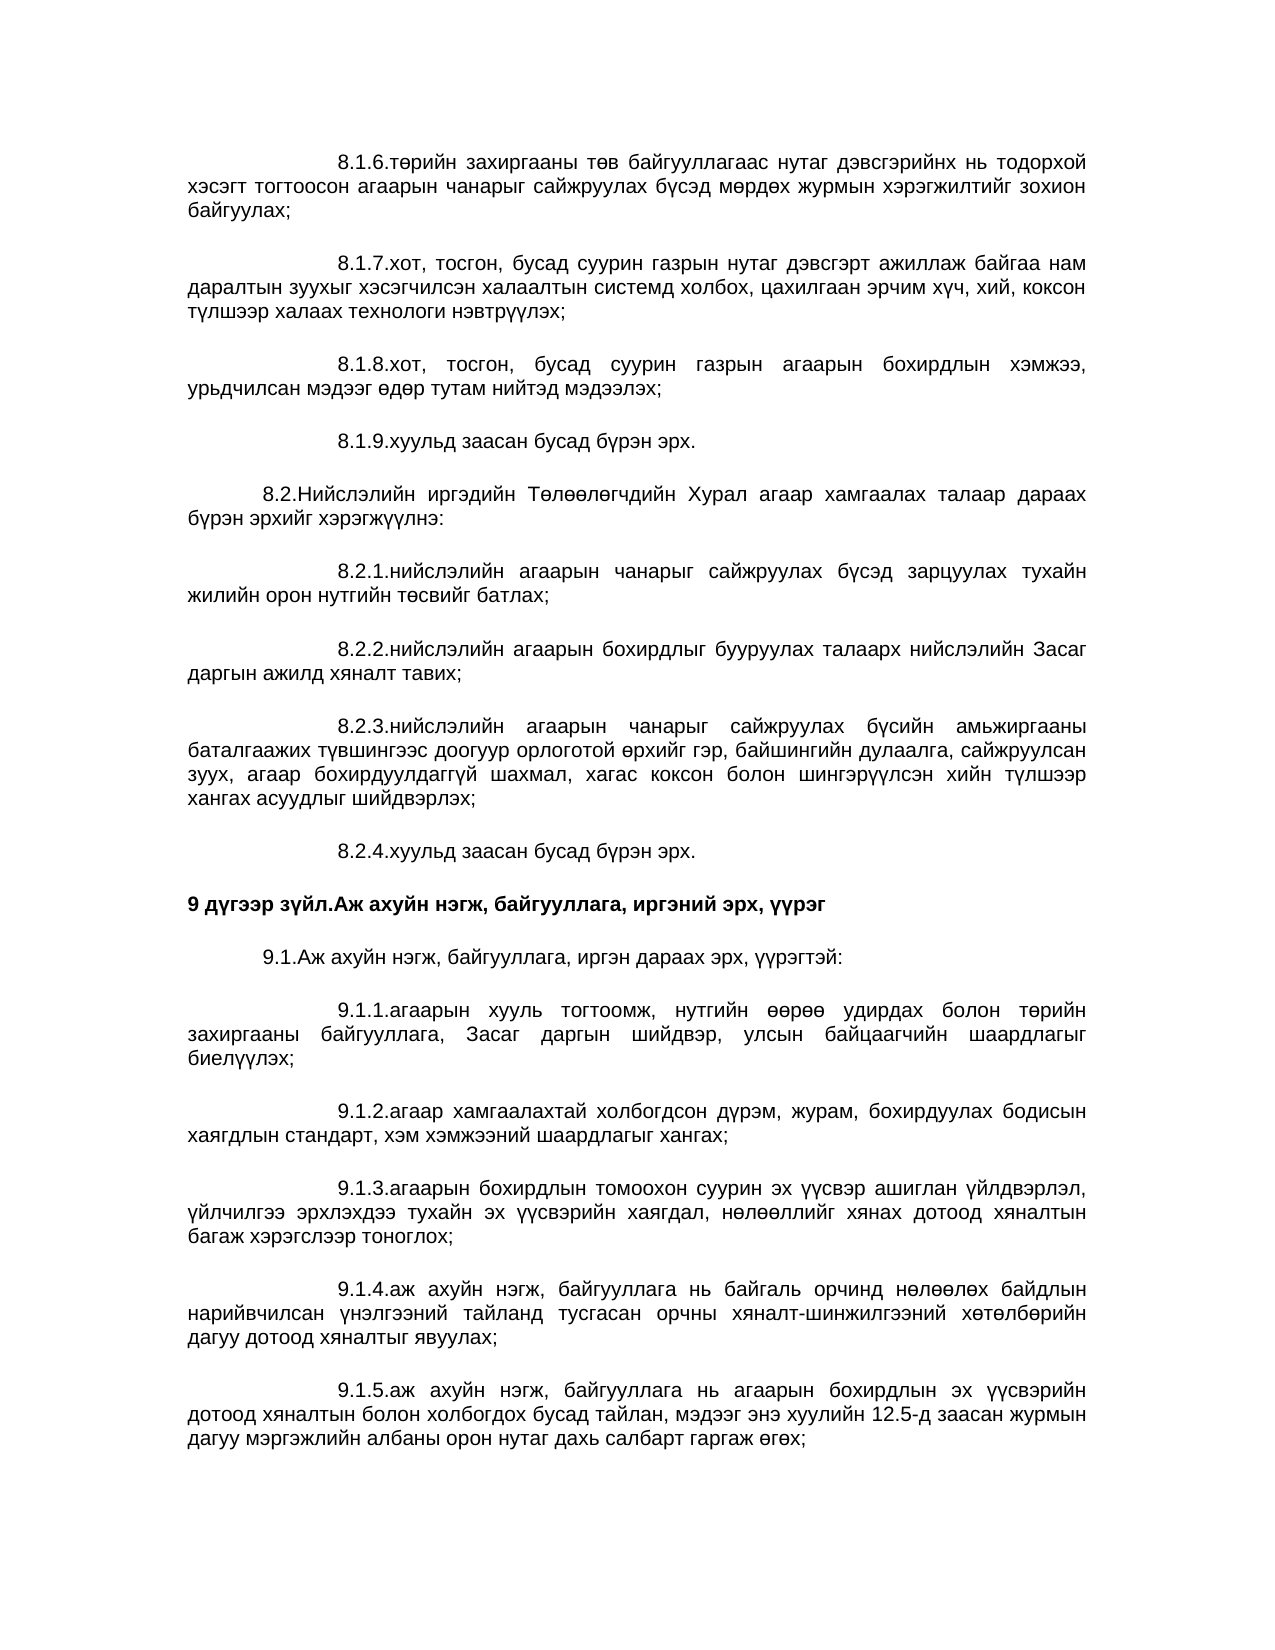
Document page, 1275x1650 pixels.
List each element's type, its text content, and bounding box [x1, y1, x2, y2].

text 9.1.4.аж ахуйн нэгж, байгууллага нь байгаль орчинд нөлөөлөх байдлын нарийвчилсан үнэлгээний тайланд тусгасан орчны хяналт-шинжилгээний хөтөлбөрийн дагуу дотоод хяналтыг явуулах; [187, 1277, 1087, 1349]
text 9 дүгээр зүйл.Аж ахуйн нэгж, байгууллага, иргэний эрх, үүрэг [187, 892, 1087, 916]
text 9.1.1.агаарын хууль тогтоомж, нутгийн өөрөө удирдах болон төрийн захиргааны байгууллага, Засаг даргын шийдвэр, улсын байцаагчийн шаардлагыг биелүүлэх; [187, 998, 1087, 1070]
text 8.2.4.хуульд заасан бусад бүрэн эрх. [187, 838, 1087, 862]
text 9.1.Аж ахуйн нэгж, байгууллага, иргэн дараах эрх, үүрэгтэй: [187, 945, 1087, 969]
text 8.1.8.хот, тосгон, бусад суурин газрын агаарын бохирдлын хэмжээ, урьдчилсан мэдээг өдөр тутам нийтэд мэдээлэх; [187, 352, 1087, 400]
text 9.1.3.агаарын бохирдлын томоохон суурин эх үүсвэр ашиглан үйлдвэрлэл, үйлчилгээ эрхлэхдээ тухайн эх үүсвэрийн хаягдал, нөлөөллийг хянах дотоод хяналтын багаж хэрэгслээр тоноглох; [187, 1176, 1087, 1248]
text 9.1.2.агаар хамгаалахтай холбогдсон дүрэм, журам, бохирдуулах бодисын хаягдлын стандарт, хэм хэмжээний шаардлагыг хангах; [187, 1099, 1087, 1147]
text 8.1.6.төрийн захиргааны төв байгууллагаас нутаг дэвсгэрийнх нь тодорхой хэсэгт тогтоосон агаарын чанарыг сайжруулах бүсэд мөрдөх журмын хэрэгжилтийг зохион байгуулах; [187, 150, 1087, 222]
text 8.2.1.нийслэлийн агаарын чанарыг сайжруулах бүсэд зарцуулах тухайн жилийн орон нутгийн төсвийг батлах; [187, 559, 1087, 607]
text 8.2.Нийслэлийн иргэдийн Төлөөлөгчдийн Хурал агаар хамгаалах талаар дараах бүрэн эрхийг хэрэгжүүлнэ: [187, 482, 1087, 530]
text 8.2.2.нийслэлийн агаарын бохирдлыг бууруулах талаарх нийслэлийн Засаг даргын ажилд хяналт тавих; [187, 636, 1087, 684]
text 8.1.9.хуульд заасан бусад бүрэн эрх. [187, 429, 1087, 453]
text 9.1.5.аж ахуйн нэгж, байгууллага нь агаарын бохирдлын эх үүсвэрийн дотоод хяналтын болон холбогдох бусад тайлан, мэдээг энэ хуулийн 12.5-д заасан журмын дагуу мэргэжлийн албаны орон нутаг дахь салбарт гаргаж өгөх; [187, 1378, 1087, 1450]
text 8.1.7.хот, тосгон, бусад суурин газрын нутаг дэвсгэрт ажиллаж байгаа нам даралтын зуухыг хэсэгчилсэн халаалтын системд холбох, цахилгаан эрчим хүч, хий, коксон түлшээр халаах технологи нэвтрүүлэх; [187, 251, 1087, 323]
text 8.2.3.нийслэлийн агаарын чанарыг сайжруулах бүсийн амьжиргааны баталгаажих түвшингээс доогуур орлоготой өрхийг гэр, байшингийн дулаалга, сайжруулсан зуух, агаар бохирдуулдаггүй шахмал, хагас коксон болон шингэрүүлсэн хийн түлшээр хангах асуудлыг шийдвэрлэх; [187, 713, 1087, 809]
